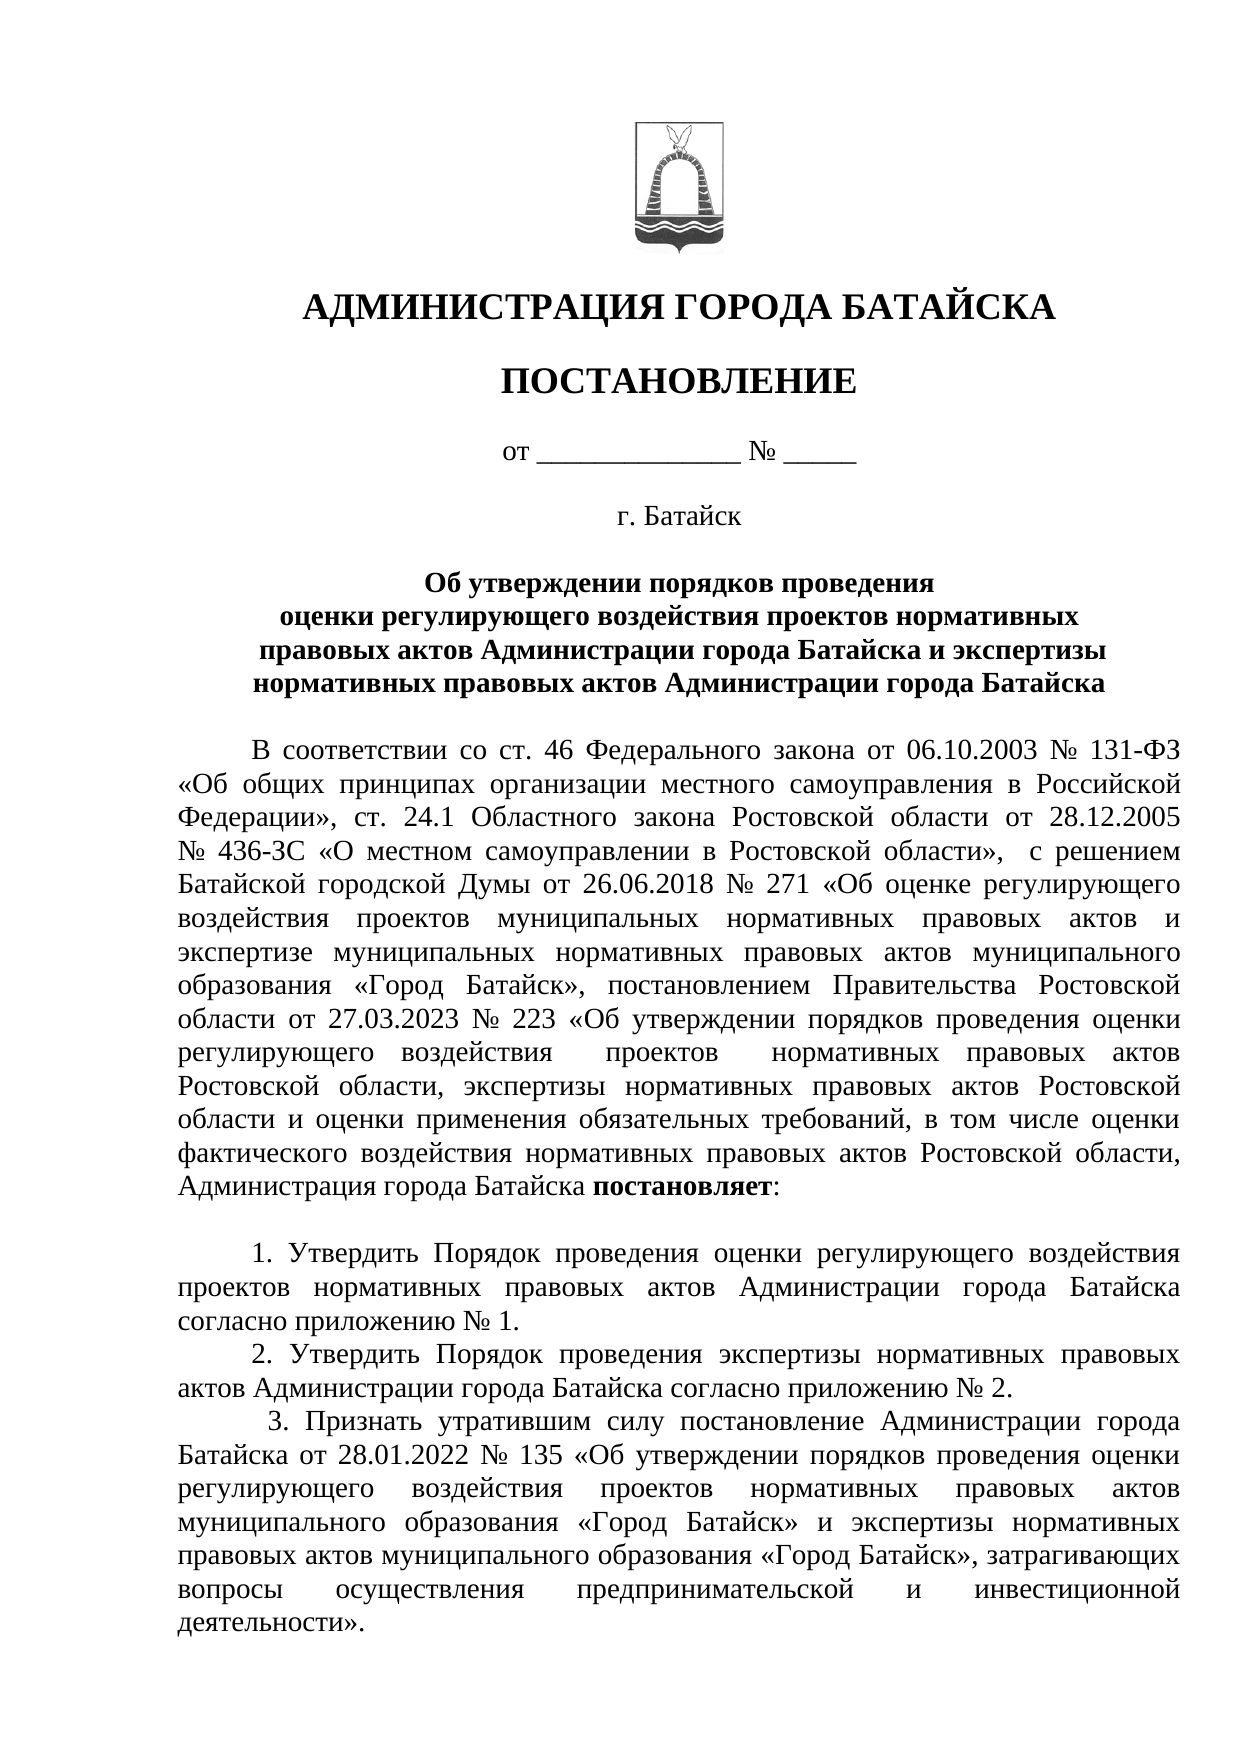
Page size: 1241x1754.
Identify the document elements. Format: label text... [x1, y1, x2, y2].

text Об утверждении порядков проведения [177, 565, 1181, 598]
text 3. Признать утратившим силу постановление Администрации города Батайска от 28.01.2022 № 135 «Об утверждении порядков проведения оценки регулирующего воздействия проектов нормативных правовых актов муниципального образования «Город Батайск» и экспертизы нормативных правовых актов муниципального образования «Город Батайск», затрагивающих вопросы осуществления предпринимательской и инвестиционной деятельности». [177, 1403, 1181, 1638]
picture [634, 122, 724, 254]
text АДМИНИСТРАЦИЯ ГОРОДА БАТАЙСКА [177, 284, 1181, 327]
text г. Батайск [177, 498, 1181, 531]
text правовых актов Администрации города Батайска и экспертизы нормативных правовых актов Администрации города Батайска [177, 632, 1181, 699]
text 1. Утвердить Порядок проведения оценки регулирующего воздействия проектов нормативных правовых актов Администрации города Батайска согласно приложению № 1. [177, 1236, 1181, 1336]
text оценки регулирующего воздействия проектов нормативных [177, 598, 1181, 632]
text ПОСТАНОВЛЕНИЕ [177, 359, 1181, 402]
text В соответствии со ст. 46 Федерального закона от 06.10.2003 № 131-ФЗ «Об общих принципах организации местного самоуправления в Российской Федерации», ст. 24.1 Областного закона Ростовской области от 28.12.2005 № 436-ЗС «О местном самоуправлении в Ростовской области», с решением Батайской городской Думы от 26.06.2018 № 271 «Об оценке регулирующего воздействия проектов муниципальных нормативных правовых актов и экспертизе муниципальных нормативных правовых актов муниципального образования «Город Батайск», постановлением Правительства Ростовской области от 27.03.2023 № 223 «Об утверждении порядков проведения оценки регулирующего воздействия проектов нормативных правовых актов Ростовской области, экспертизы нормативных правовых актов Ростовской области и оценки применения обязательных требований, в том числе оценки фактического воздействия нормативных правовых актов Ростовской области, Администрация города Батайска постановляет: [177, 732, 1181, 1202]
text от ______________ № _____ [177, 433, 1181, 466]
text 2. Утвердить Порядок проведения экспертизы нормативных правовых актов Администрации города Батайска согласно приложению № 2. [177, 1336, 1181, 1403]
